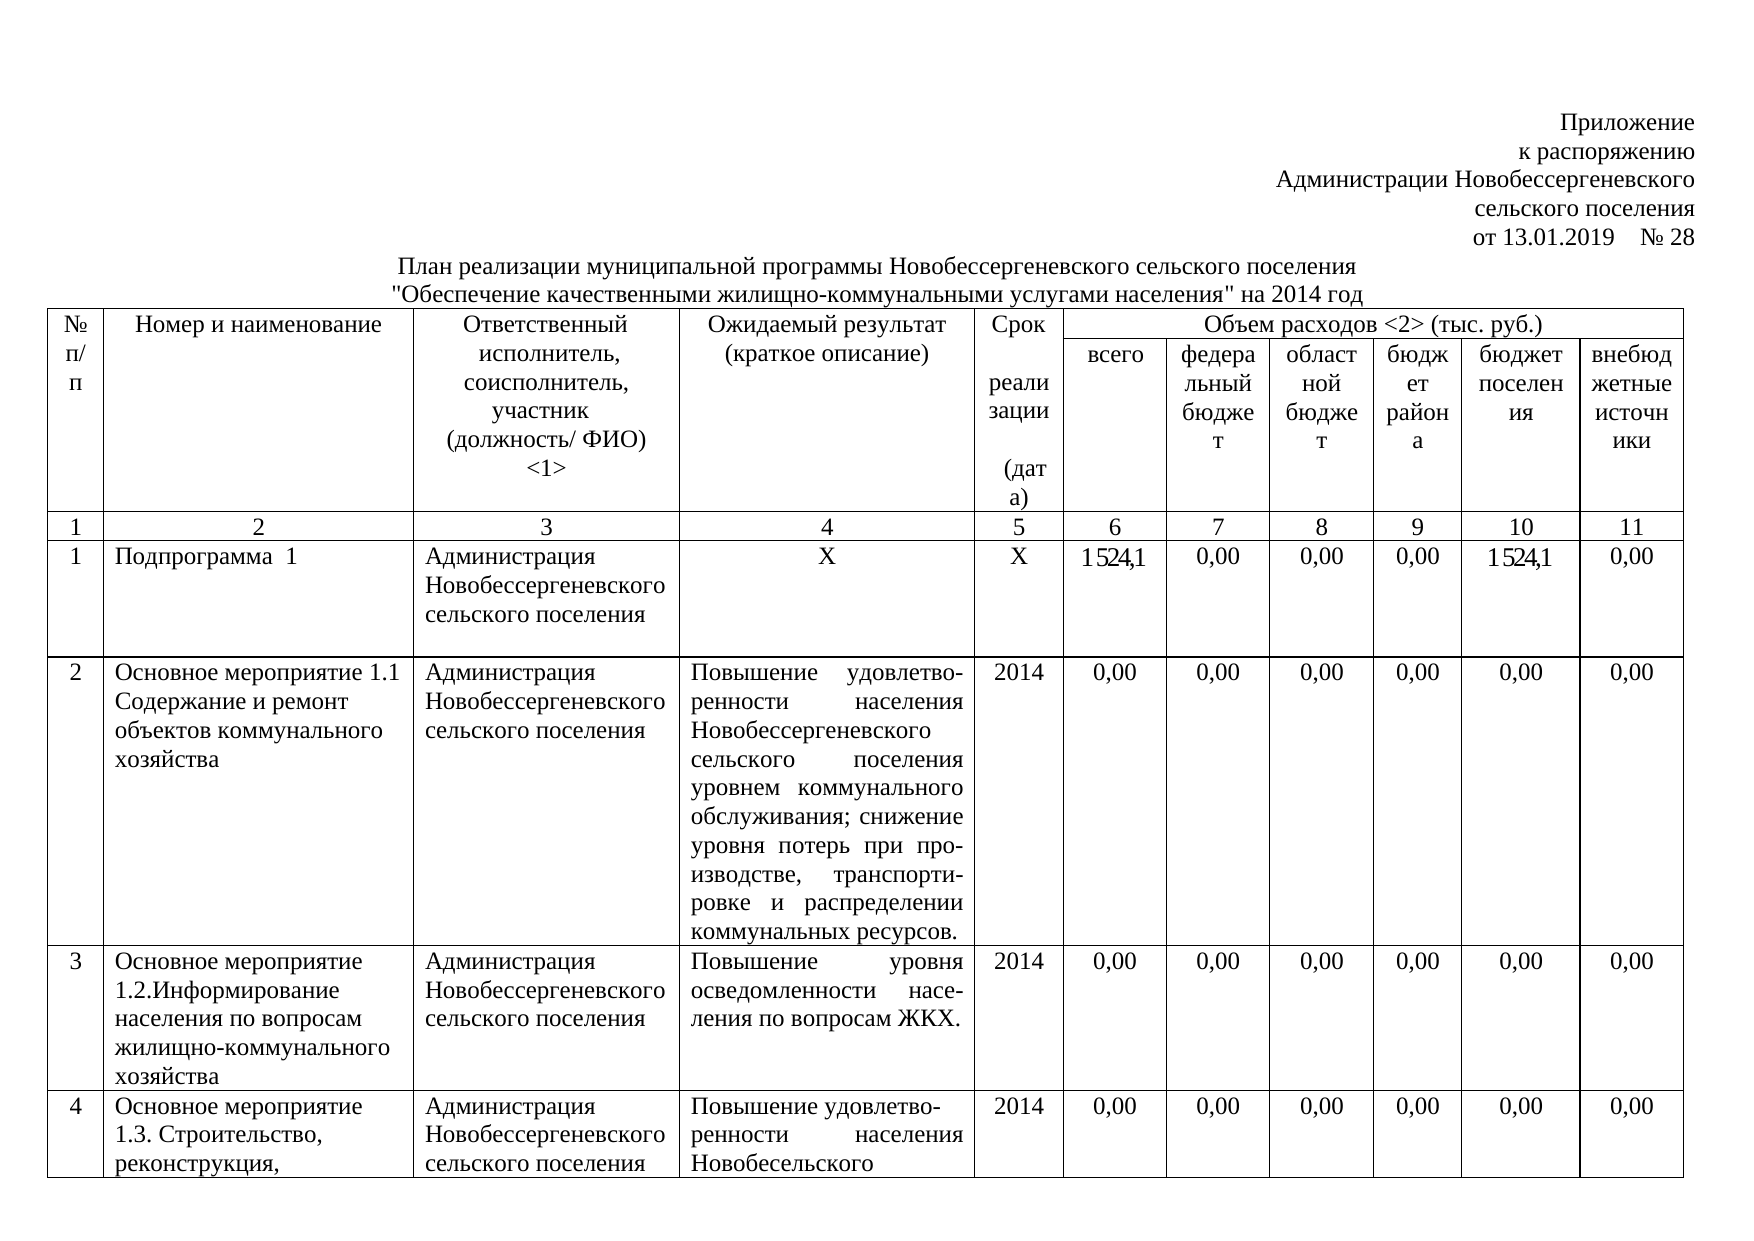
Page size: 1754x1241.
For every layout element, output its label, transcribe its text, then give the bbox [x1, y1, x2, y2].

table_cell 8 [1270, 512, 1373, 540]
table_cell 0,00 [1167, 946, 1269, 1090]
table_cell 4 [680, 512, 974, 540]
table_cell всего [1064, 339, 1166, 511]
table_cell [680, 1091, 974, 1177]
text Приложение [59, 107, 1695, 136]
table_cell 0,00 [1064, 658, 1166, 945]
table_cell 0,00 [1374, 541, 1461, 656]
table_cell 0,00 [1581, 1091, 1683, 1177]
table_cell 2014 [975, 1091, 1063, 1177]
table_cell 0,00 [1581, 541, 1683, 656]
table_cell 3 [48, 946, 103, 1090]
text к распоряжению [59, 136, 1695, 164]
table_cell 2014 [975, 946, 1063, 1090]
text Администрации Новобессергеневского [59, 164, 1695, 193]
table_cell 1 524,1 [1462, 541, 1579, 656]
table_cell 0,00 [1374, 658, 1461, 945]
text План реализации муниципальной программы Новобессергеневского сельского поселения [59, 251, 1695, 279]
table_cell бюджет поселения [1462, 339, 1579, 511]
table_cell 6 [1064, 512, 1166, 540]
table_cell 9 [1374, 512, 1461, 540]
table_header Номер и наименование [104, 309, 413, 511]
table_cell федеральный бюджет [1167, 339, 1269, 511]
text сельского поселения [59, 193, 1695, 222]
table_header Объем расходов <2> (тыс. руб.) [1064, 309, 1683, 338]
table_cell 0,00 [1167, 658, 1269, 945]
table_cell Администрация Новобессергеневского сельского поселения [414, 946, 679, 1090]
table_cell 0,00 [1374, 946, 1461, 1090]
table_cell внебюджетные источники [1581, 339, 1683, 511]
table_cell 0,00 [1462, 946, 1579, 1090]
table_cell бюджет района [1374, 339, 1461, 511]
table_cell 0,00 [1581, 658, 1683, 945]
table_cell 0,00 [1064, 946, 1166, 1090]
table_cell 5 [975, 512, 1063, 540]
table_cell 0,00 [1462, 1091, 1579, 1177]
table_cell Подпрограмма 1 [104, 541, 413, 656]
table_cell Повышение уровня осведомленности насе-ления по вопросам ЖКХ. [680, 946, 974, 1090]
table_cell 2014 [975, 658, 1063, 945]
table_cell 0,00 [1167, 541, 1269, 656]
table_cell областной бюджет [1270, 339, 1373, 511]
table_cell 0,00 [1167, 1091, 1269, 1177]
table_cell 2 [48, 658, 103, 945]
table_cell Администрация Новобессергеневского сельского поселения [414, 541, 679, 656]
table_cell 0,00 [1270, 541, 1373, 656]
text "Обеспечение качественными жилищно-коммунальными услугами населения" на 2014 год [59, 279, 1695, 308]
table_header Ожидаемый результат (краткое описание) [680, 309, 974, 511]
table_cell 0,00 [1581, 946, 1683, 1090]
table_cell X [680, 541, 974, 656]
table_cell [414, 1091, 679, 1177]
table_header Ответственный исполнитель, соисполнитель, участник (должность/ ФИО) <1> [414, 309, 679, 511]
table_cell 0,00 [1462, 658, 1579, 945]
table_cell 2 [104, 512, 413, 540]
table_cell 0,00 [1270, 658, 1373, 945]
table_cell 1 [48, 541, 103, 656]
table_cell Основное мероприятие 1.2.Информирование населения по вопросам жилищно-коммунального хозяйства [104, 946, 413, 1090]
table_cell 4 [48, 1091, 103, 1177]
table_cell 0,00 [1270, 946, 1373, 1090]
table_cell 0,00 [1374, 1091, 1461, 1177]
table_cell Основное мероприятие 1.1 Содержание и ремонт объектов коммунального хозяйства [104, 658, 413, 945]
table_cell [104, 1091, 413, 1177]
table_header Срок реализации (дата) [975, 309, 1063, 511]
table_cell 7 [1167, 512, 1269, 540]
table_cell X [975, 541, 1063, 656]
text от 13.01.2019 № 28 [59, 222, 1695, 251]
table_cell Повышение удовлетво- ренности населения Новобессергеневского сельского поселения уровнем коммунального обслуживания; снижение уровня потерь при про-изводстве, транспорти-ровке и распределении коммунальных ресурсов. [680, 658, 974, 945]
table_cell 1 [48, 512, 103, 540]
table_cell Администрация Новобессергеневского сельского поселения [414, 658, 679, 945]
table_header № п/п [48, 309, 103, 511]
table_cell 3 [414, 512, 679, 540]
table_cell 10 [1462, 512, 1579, 540]
table_cell 11 [1581, 512, 1683, 540]
table_cell 1 524,1 [1064, 541, 1166, 656]
table_cell 0,00 [1064, 1091, 1166, 1177]
table_cell 0,00 [1270, 1091, 1373, 1177]
